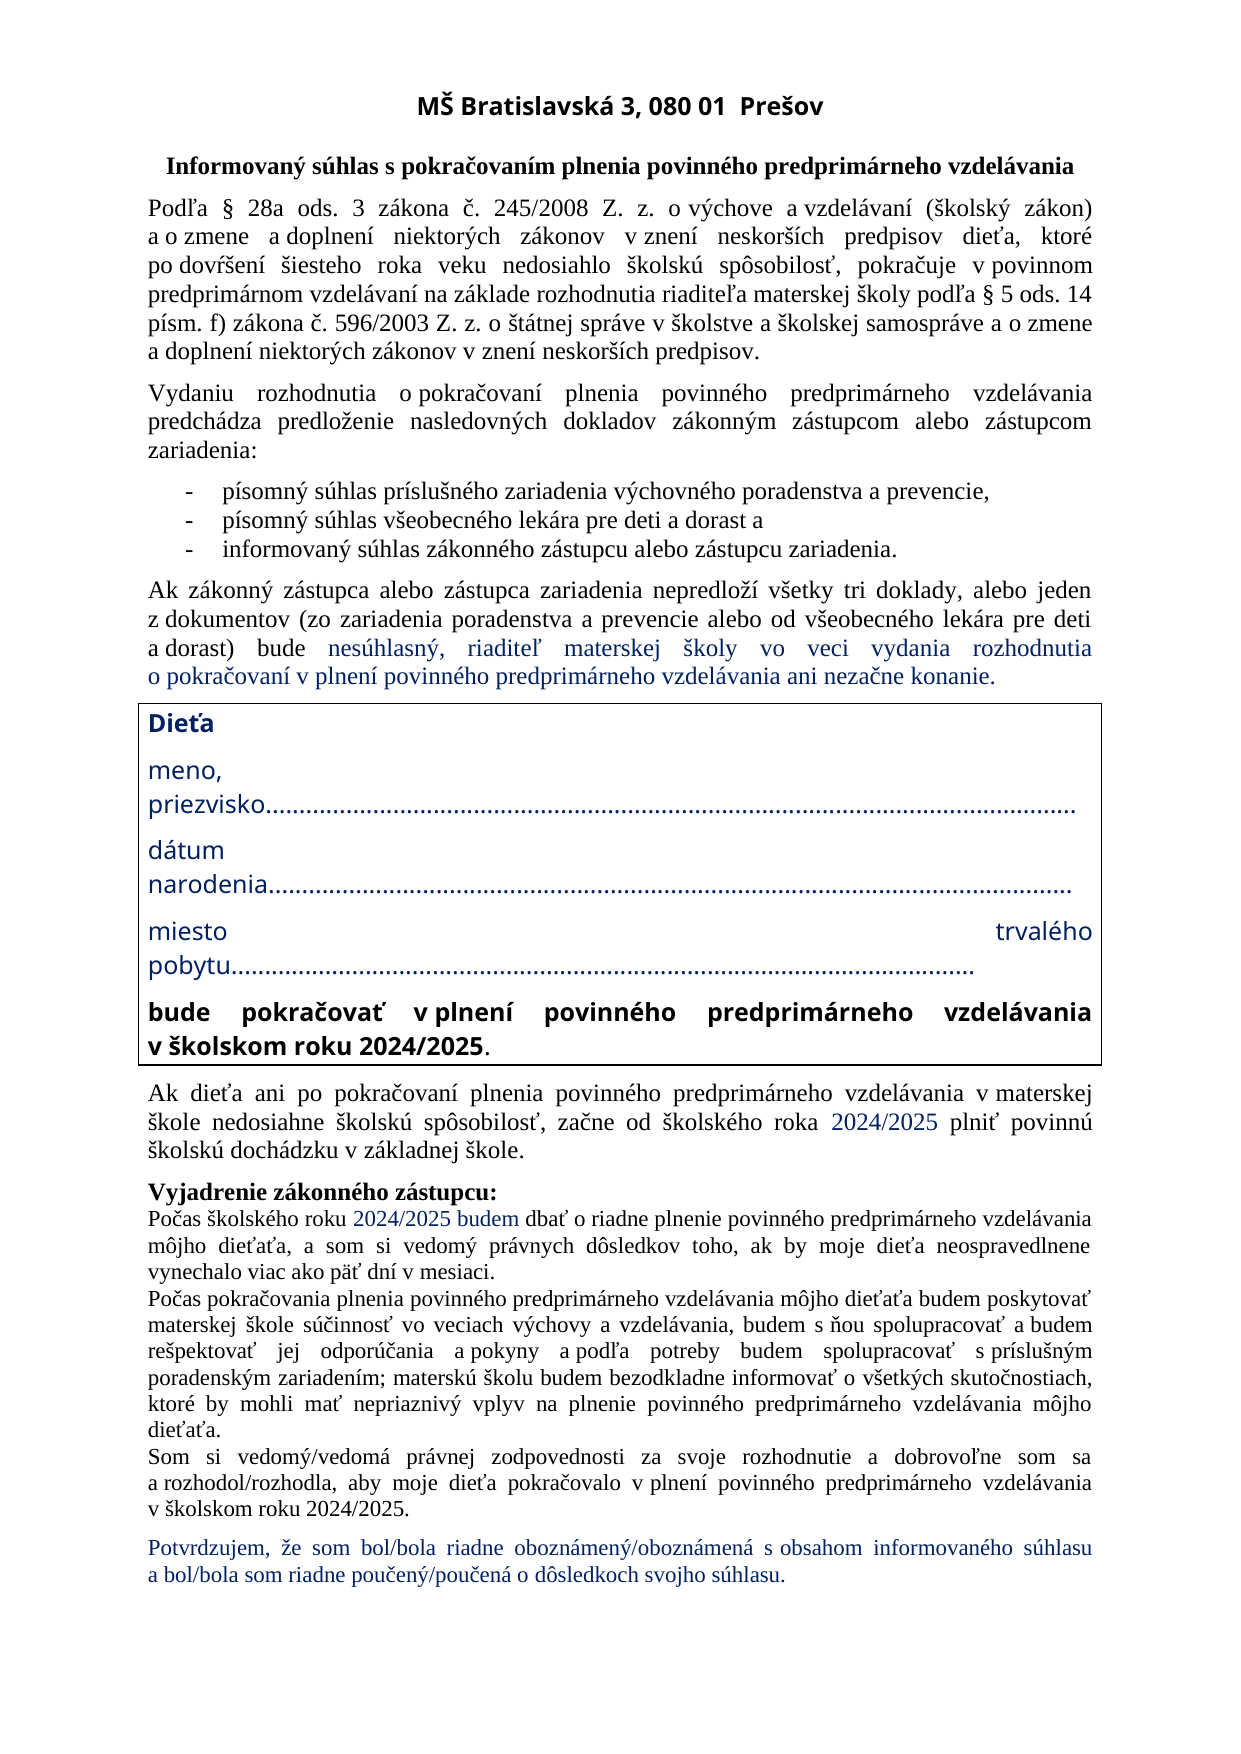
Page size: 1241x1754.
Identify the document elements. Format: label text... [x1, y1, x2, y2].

text dátum narodenia........................................................................................................................ [139, 830, 1101, 901]
text Počas školského roku 2024/2025 budem dbať o riadne plnenie povinného predprimárneho vzdelávania môjho dieťaťa, a som si vedomý právnych dôsledkov toho, ak by moje dieťa neospravedlnene vynechalo viac ako päť dní v mesiaci. [148, 1206, 1093, 1284]
text meno, priezvisko......................................................................................................................... [139, 749, 1101, 821]
text Vydaniu rozhodnutia o pokračovaní plnenia povinného predprimárneho vzdelávania predchádza predloženie nasledovných dokladov zákonným zástupcom alebo zástupcom zariadenia: [148, 378, 1093, 464]
list písomný súhlas všeobecného lekára pre deti a dorast a [185, 505, 1093, 534]
text Vyjadrenie zákonného zástupcu: [148, 1177, 1093, 1206]
text Dieťa [139, 704, 1101, 740]
text bude pokračovať v plnení povinného predprimárneho vzdelávania v školskom roku 2024/2025. [139, 991, 1101, 1064]
text Podľa § 28a ods. 3 zákona č. 245/2008 Z. z. o výchove a vzdelávaní (školský zákon) a o zmene a doplnení niektorých zákonov v znení neskorších predpisov dieťa, ktoré po dovŕšení šiesteho roka veku nedosiahlo školskú spôsobilosť, pokračuje v povinnom predprimárnom vzdelávaní na základe rozhodnutia riaditeľa materskej školy podľa § 5 ods. 14 písm. f) zákona č. 596/2003 Z. z. o štátnej správe v školstve a školskej samospráve a o zmene a doplnení niektorých zákonov v znení neskorších predpisov. [148, 193, 1093, 365]
text Ak zákonný zástupca alebo zástupca zariadenia nepredloží všetky tri doklady, alebo jeden z dokumentov (zo zariadenia poradenstva a prevencie alebo od všeobecného lekára pre deti a dorast) bude nesúhlasný, riaditeľ materskej školy vo veci vydania rozhodnutia o pokračovaní v plnení povinného predprimárneho vzdelávania ani nezačne konanie. [148, 575, 1093, 690]
list písomný súhlas príslušného zariadenia výchovného poradenstva a prevencie, [185, 476, 1093, 505]
text miesto trvalého pobytu............................................................................................................... [139, 911, 1101, 982]
text Ak dieťa ani po pokračovaní plnenia povinného predprimárneho vzdelávania v materskej škole nedosiahne školskú spôsobilosť, začne od školského roka 2024/2025 plniť povinnú školskú dochádzku v základnej škole. [148, 1078, 1093, 1164]
text Som si vedomý/vedomá právnej zodpovednosti za svoje rozhodnutie a dobrovoľne som sa a rozhodol/rozhodla, aby moje dieťa pokračovalo v plnení povinného predprimárneho vzdelávania v školskom roku 2024/2025. [148, 1443, 1093, 1522]
text Potvrdzujem, že som bol/bola riadne oboznámený/oboznámená s obsahom informovaného súhlasu a bol/bola som riadne poučený/poučená o dôsledkoch svojho súhlasu. [148, 1534, 1093, 1587]
list informovaný súhlas zákonného zástupcu alebo zástupcu zariadenia. [185, 534, 1093, 563]
text Informovaný súhlas s pokračovaním plnenia povinného predprimárneho vzdelávania [148, 151, 1093, 180]
text MŠ Bratislavská 3, 080 01 Prešov [148, 89, 1093, 123]
text Počas pokračovania plnenia povinného predprimárneho vzdelávania môjho dieťaťa budem poskytovať materskej škole súčinnosť vo veciach výchovy a vzdelávania, budem s ňou spolupracovať a budem rešpektovať jej odporúčania a pokyny a podľa potreby budem spolupracovať s príslušným poradenským zariadením; materskú školu budem bezodkladne informovať o všetkých skutočnostiach, ktoré by mohli mať nepriaznivý vplyv na plnenie povinného predprimárneho vzdelávania môjho dieťaťa. [148, 1284, 1093, 1443]
